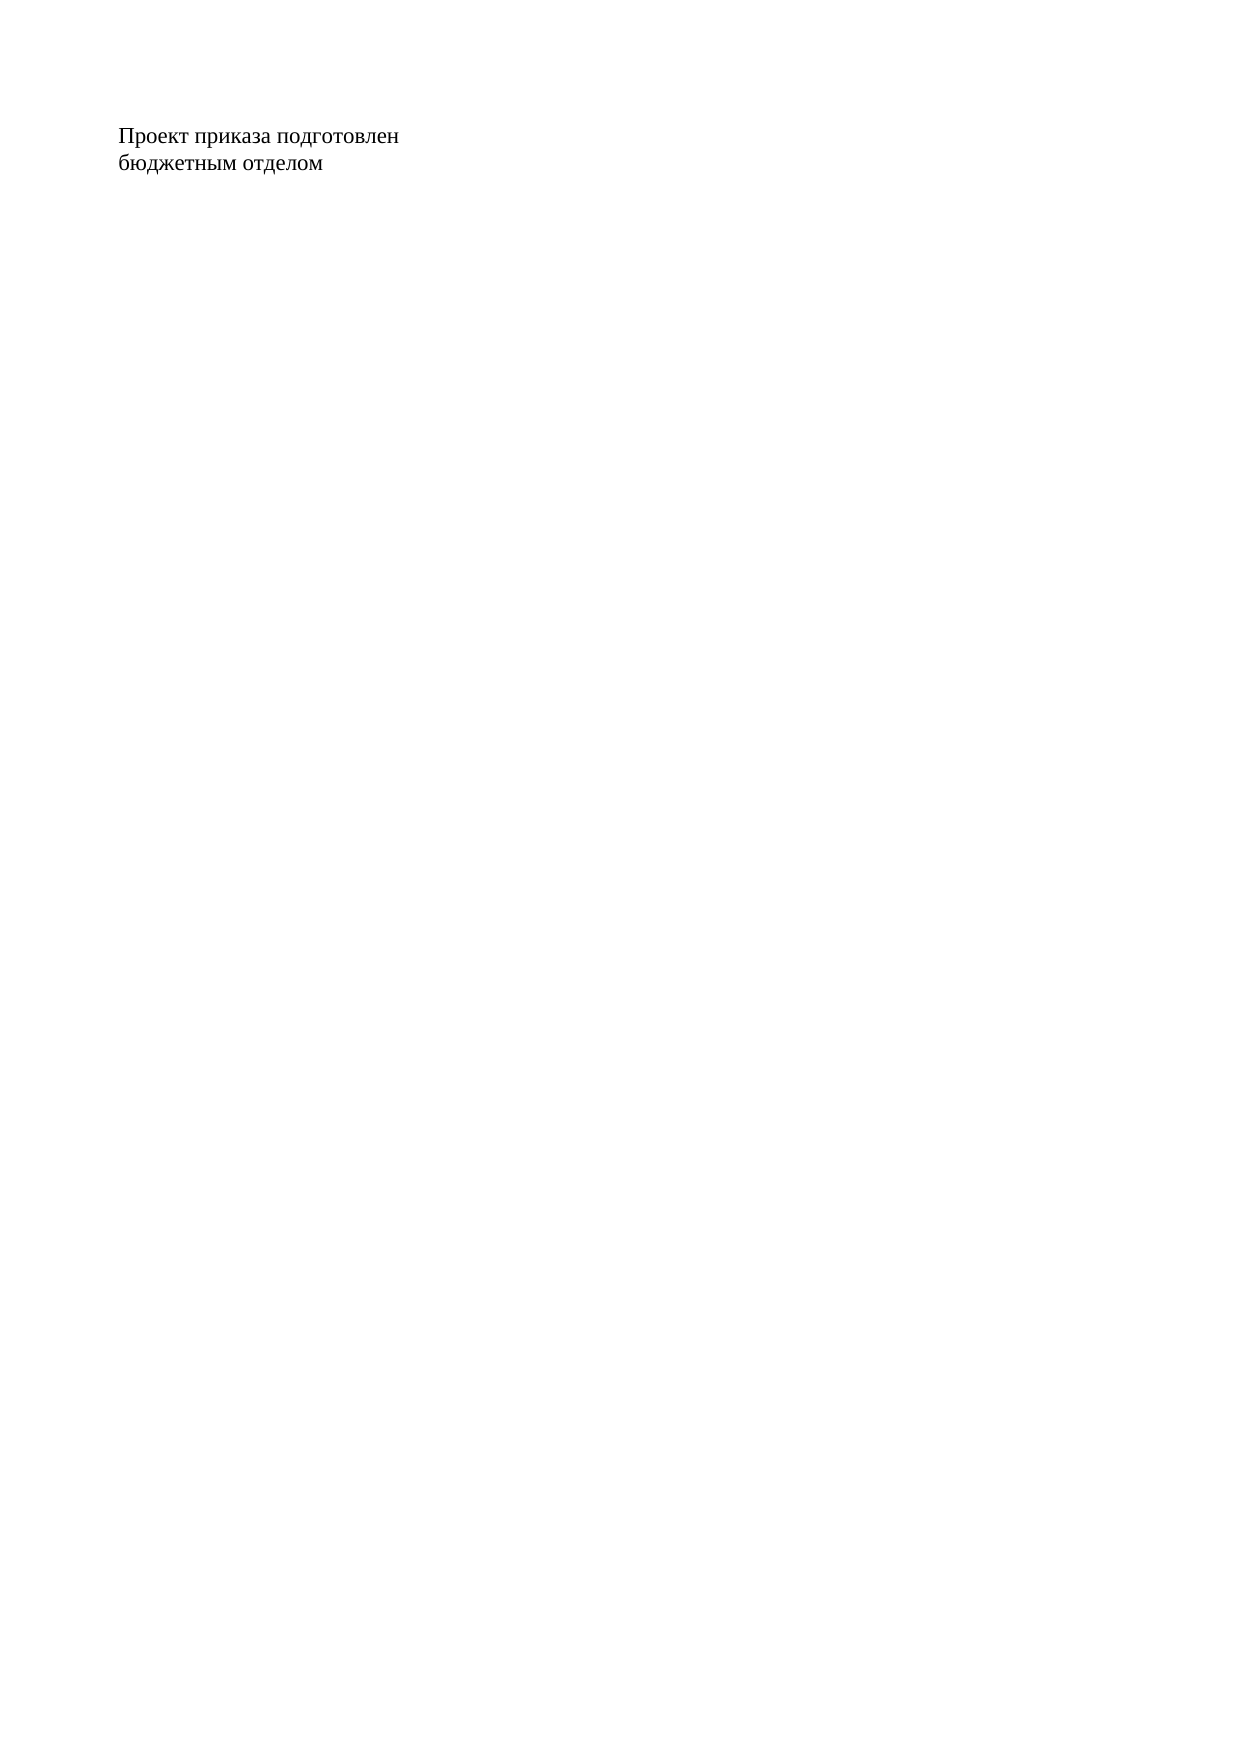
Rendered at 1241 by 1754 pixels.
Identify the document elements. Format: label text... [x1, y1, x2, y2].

text бюджетным отделом [118, 148, 1181, 175]
text Проект приказа подготовлен [118, 122, 1181, 148]
